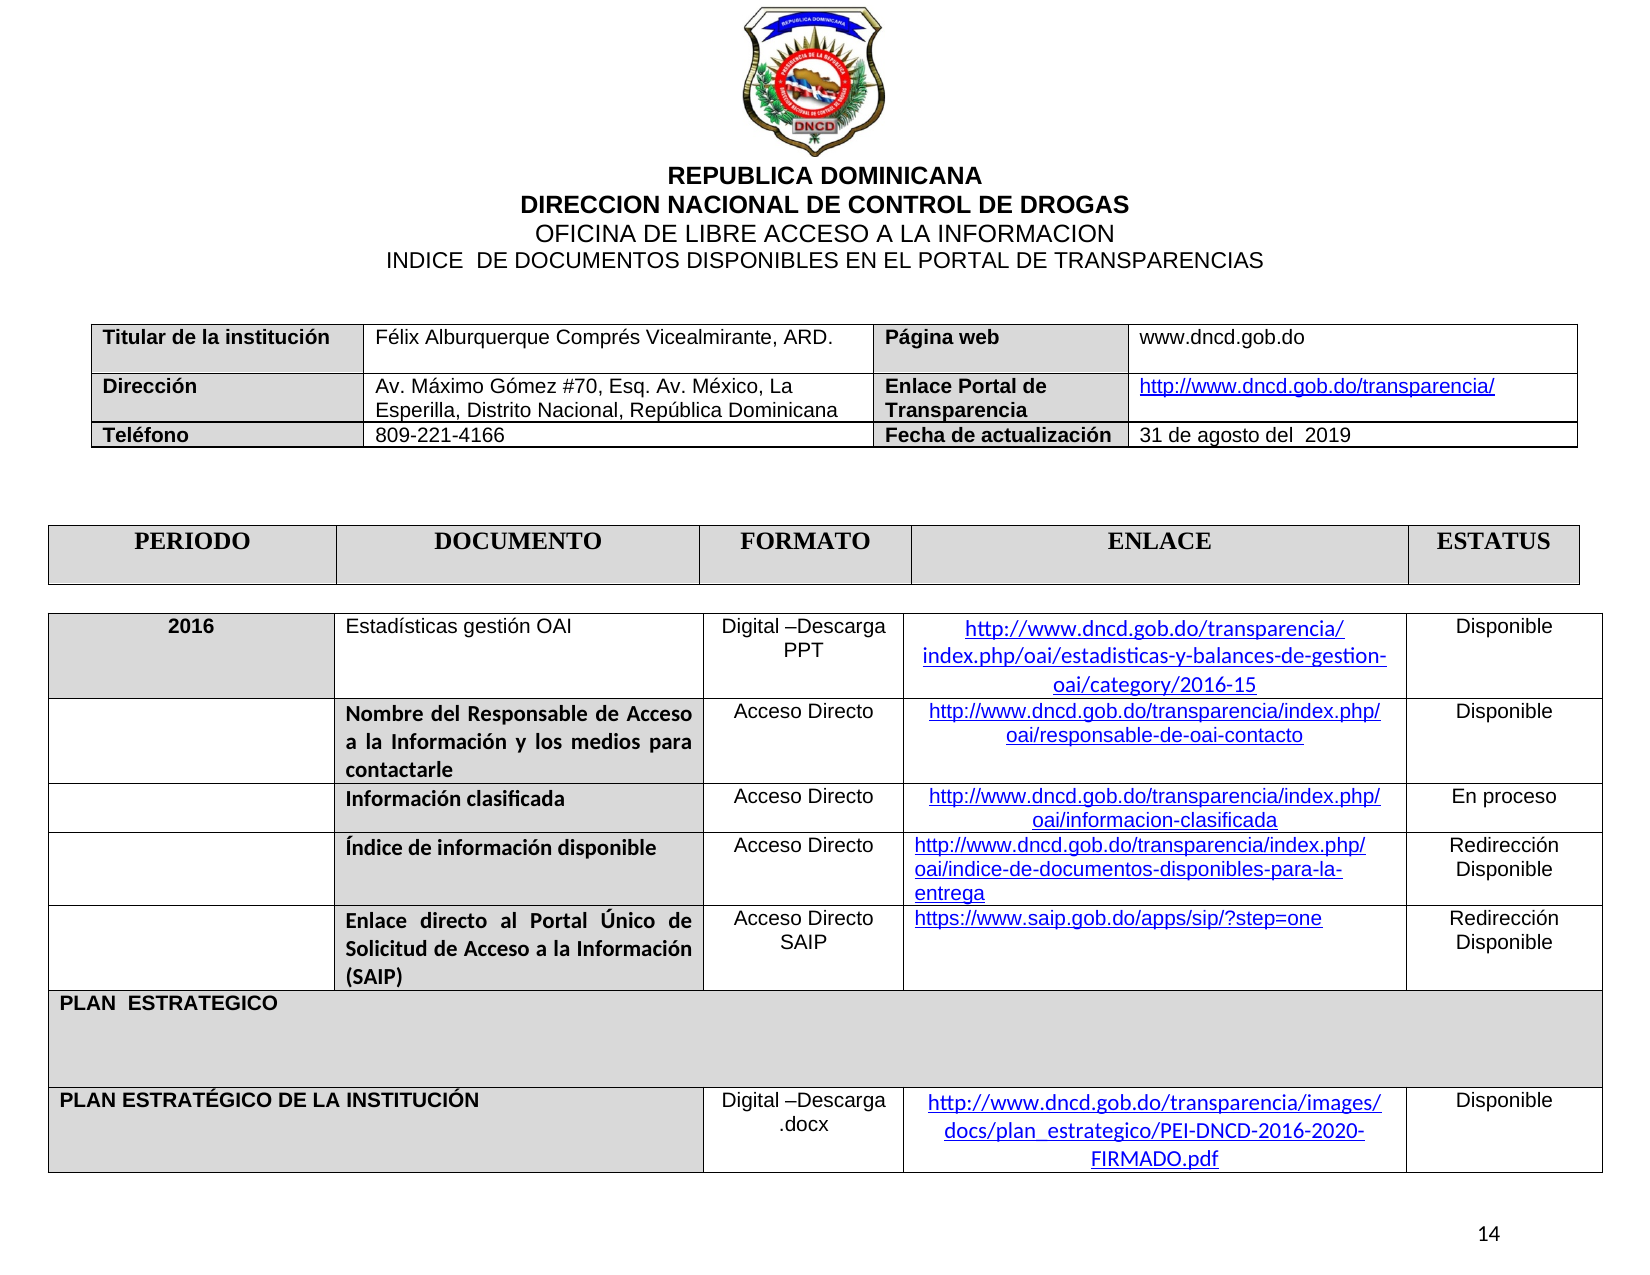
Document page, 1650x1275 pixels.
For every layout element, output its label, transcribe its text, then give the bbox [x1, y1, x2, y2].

table_cell Digital –Descarga PPT [704, 614, 903, 698]
table_cell Disponible [1407, 614, 1602, 698]
table_cell Redirección Disponible [1407, 833, 1602, 905]
table_cell http://www.dncd.gob.do/transparencia/index.php/oai/estadisticas-y-balances-de-gestion-oai/category/2016-15 [904, 614, 1406, 698]
table_cell PLAN ESTRATÉGICO DE LA INSTITUCIÓN [49, 1088, 703, 1172]
table_cell [49, 699, 334, 783]
table_cell Estadísticas gestión OAI [335, 614, 703, 698]
table_cell http://www.dncd.gob.do/transparencia/index.php/oai/responsable-de-oai-contacto [904, 699, 1406, 783]
table_cell http://www.dncd.gob.do/transparencia/index.php/oai/informacion-clasificada [904, 784, 1406, 832]
table_cell Información clasificada [335, 784, 703, 832]
table_cell https://www.saip.gob.do/apps/sip/?step=one [904, 906, 1406, 990]
table_cell [49, 833, 334, 905]
table_cell Disponible [1407, 699, 1602, 783]
table_cell [49, 784, 334, 832]
table_cell Redirección Disponible [1407, 906, 1602, 990]
table_cell Acceso Directo [704, 833, 903, 905]
table_cell PLAN ESTRATEGICO [49, 991, 1602, 1087]
table_cell Enlace directo al Portal Único de Solicitud de Acceso a la Información (SAIP) [335, 906, 703, 990]
table_cell Disponible [1407, 1088, 1602, 1172]
table_cell 2016 [49, 614, 334, 698]
picture [742, 5, 886, 157]
table_cell [49, 906, 334, 990]
table_cell http://www.dncd.gob.do/transparencia/images/docs/plan_estrategico/PEI-DNCD-2016-2020-FIRMADO.pdf [904, 1088, 1406, 1172]
table_cell Índice de información disponible [335, 833, 703, 905]
table_cell En proceso [1407, 784, 1602, 832]
table_cell http://www.dncd.gob.do/transparencia/index.php/oai/indice-de-documentos-disponibles-para-la-entrega [904, 833, 1406, 905]
table_cell Digital –Descarga .docx [704, 1088, 903, 1172]
table_cell Nombre del Responsable de Acceso a la Información y los medios para contactarle [335, 699, 703, 783]
table_cell Acceso Directo SAIP [704, 906, 903, 990]
table_cell Acceso Directo [704, 784, 903, 832]
table_cell Acceso Directo [704, 699, 903, 783]
